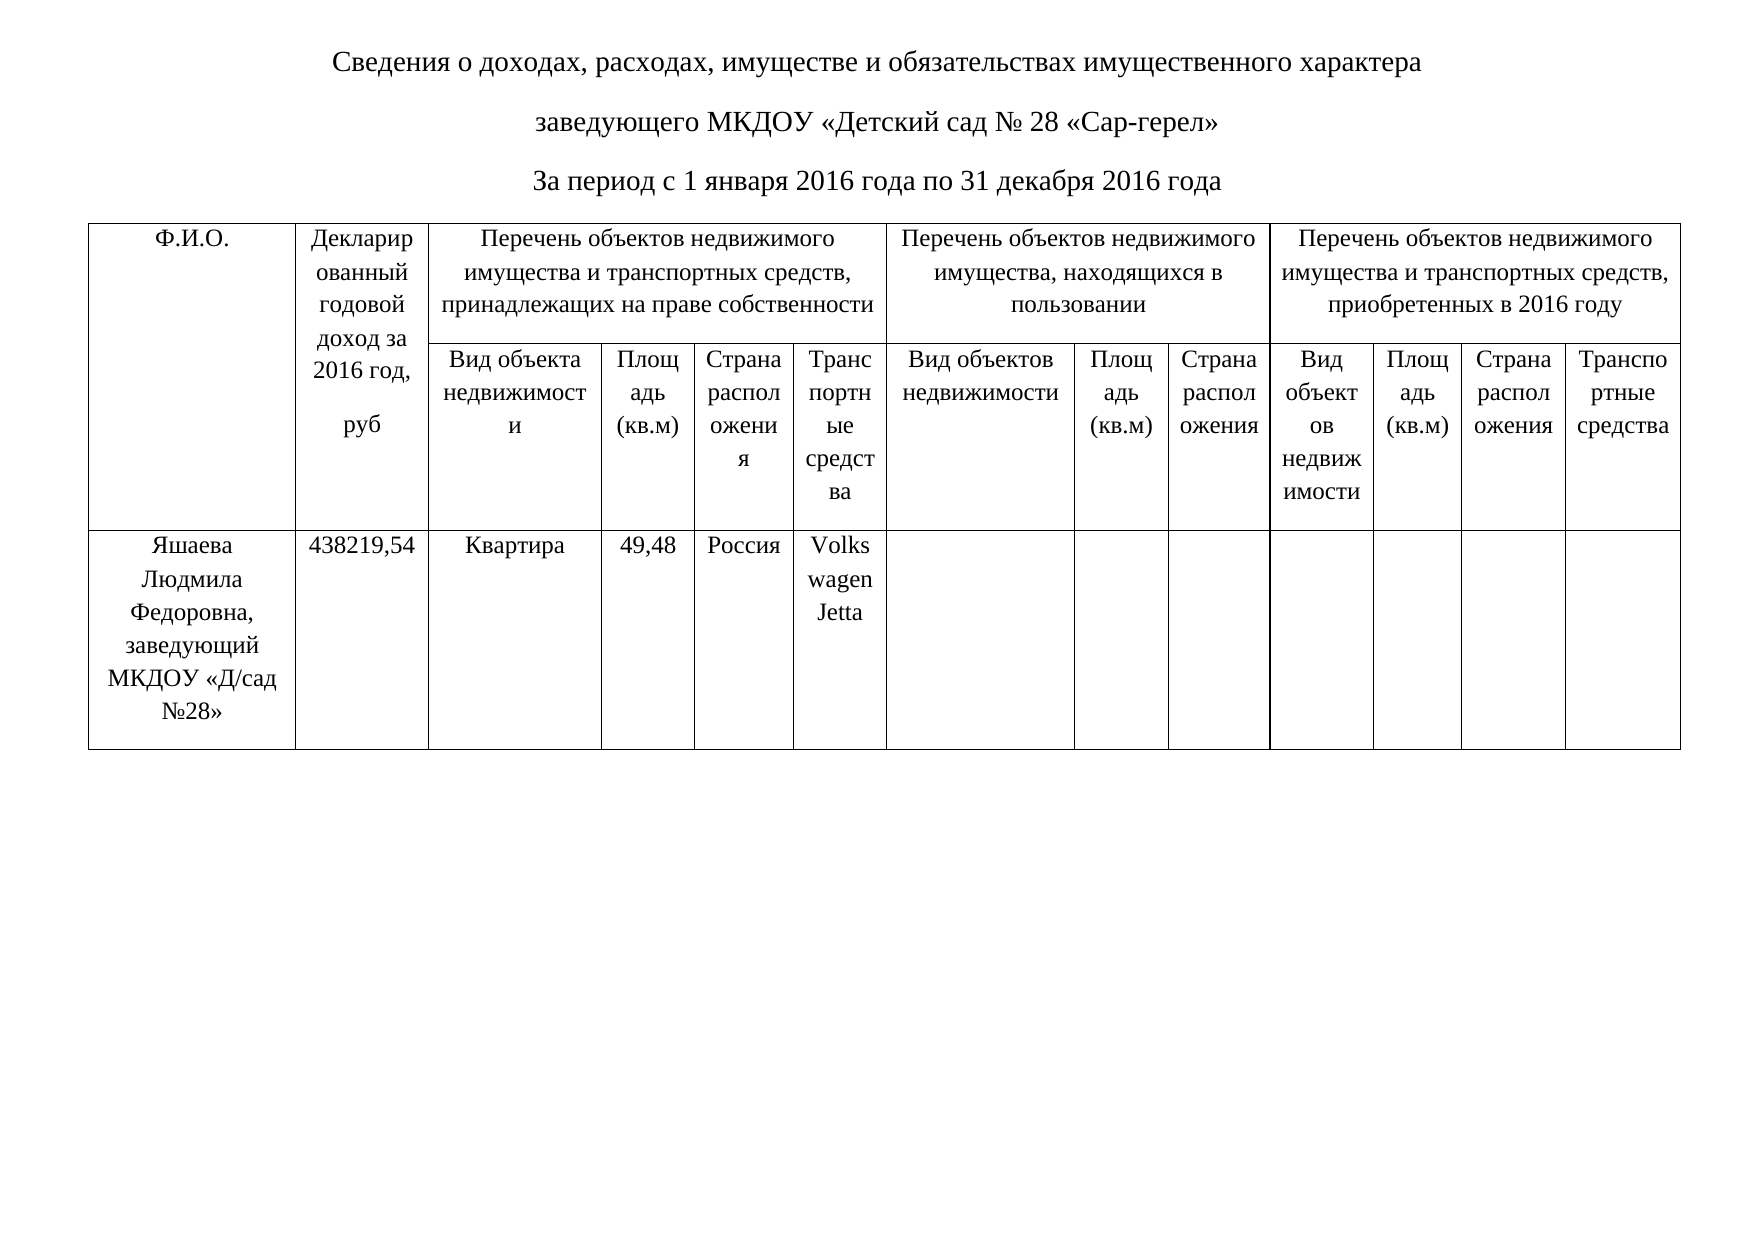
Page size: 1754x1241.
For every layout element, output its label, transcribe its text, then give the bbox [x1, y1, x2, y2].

text За период с 1 января 2016 года по 31 декабря 2016 года [118, 163, 1636, 197]
table_cell [887, 531, 1074, 749]
table_header Перечень объектов недвижимого имущества и транспортных средств, принадлежащих на праве собственности [429, 224, 886, 343]
table_cell Volkswagen Jetta [794, 531, 886, 749]
table_cell [1462, 531, 1565, 749]
table_header Перечень объектов недвижимого имущества, находящихся в пользовании [887, 224, 1269, 343]
table_header Декларированный годовой доход за 2016 год, руб [296, 224, 428, 529]
table_header Ф.И.О. [89, 224, 295, 529]
table_cell Вид объекта недвижимости [429, 344, 601, 529]
table_cell Транспортные средства [1566, 344, 1680, 529]
table_cell [1374, 531, 1461, 749]
table_cell [1566, 531, 1680, 749]
table_cell Яшаева Людмила Федоровна, заведующий МКДОУ «Д/сад №28» [89, 531, 295, 749]
table_cell Площадь (кв.м) [602, 344, 694, 529]
table_cell Страна расположения [695, 344, 793, 529]
text заведующего МКДОУ «Детский сад № 28 «Сар-герел» [118, 104, 1636, 137]
table_cell Вид объектов недвижимости [887, 344, 1074, 529]
table_cell Транспортные средства [794, 344, 886, 529]
table_cell 438219,54 [296, 531, 428, 749]
table_cell Площадь (кв.м) [1075, 344, 1168, 529]
table_cell [1075, 531, 1168, 749]
table_cell Страна расположения [1462, 344, 1565, 529]
table_cell [1169, 531, 1269, 749]
table_cell Вид объектов недвижимости [1271, 344, 1373, 529]
table_cell 49,48 [602, 531, 694, 749]
table_cell [1271, 531, 1373, 749]
table_cell Площадь (кв.м) [1374, 344, 1461, 529]
table_cell Страна расположения [1169, 344, 1269, 529]
table_cell Квартира [429, 531, 601, 749]
table_cell Россия [695, 531, 793, 749]
text Сведения о доходах, расходах, имуществе и обязательствах имущественного характера [118, 44, 1636, 78]
table_header Перечень объектов недвижимого имущества и транспортных средств, приобретенных в 2016 году [1271, 224, 1680, 343]
